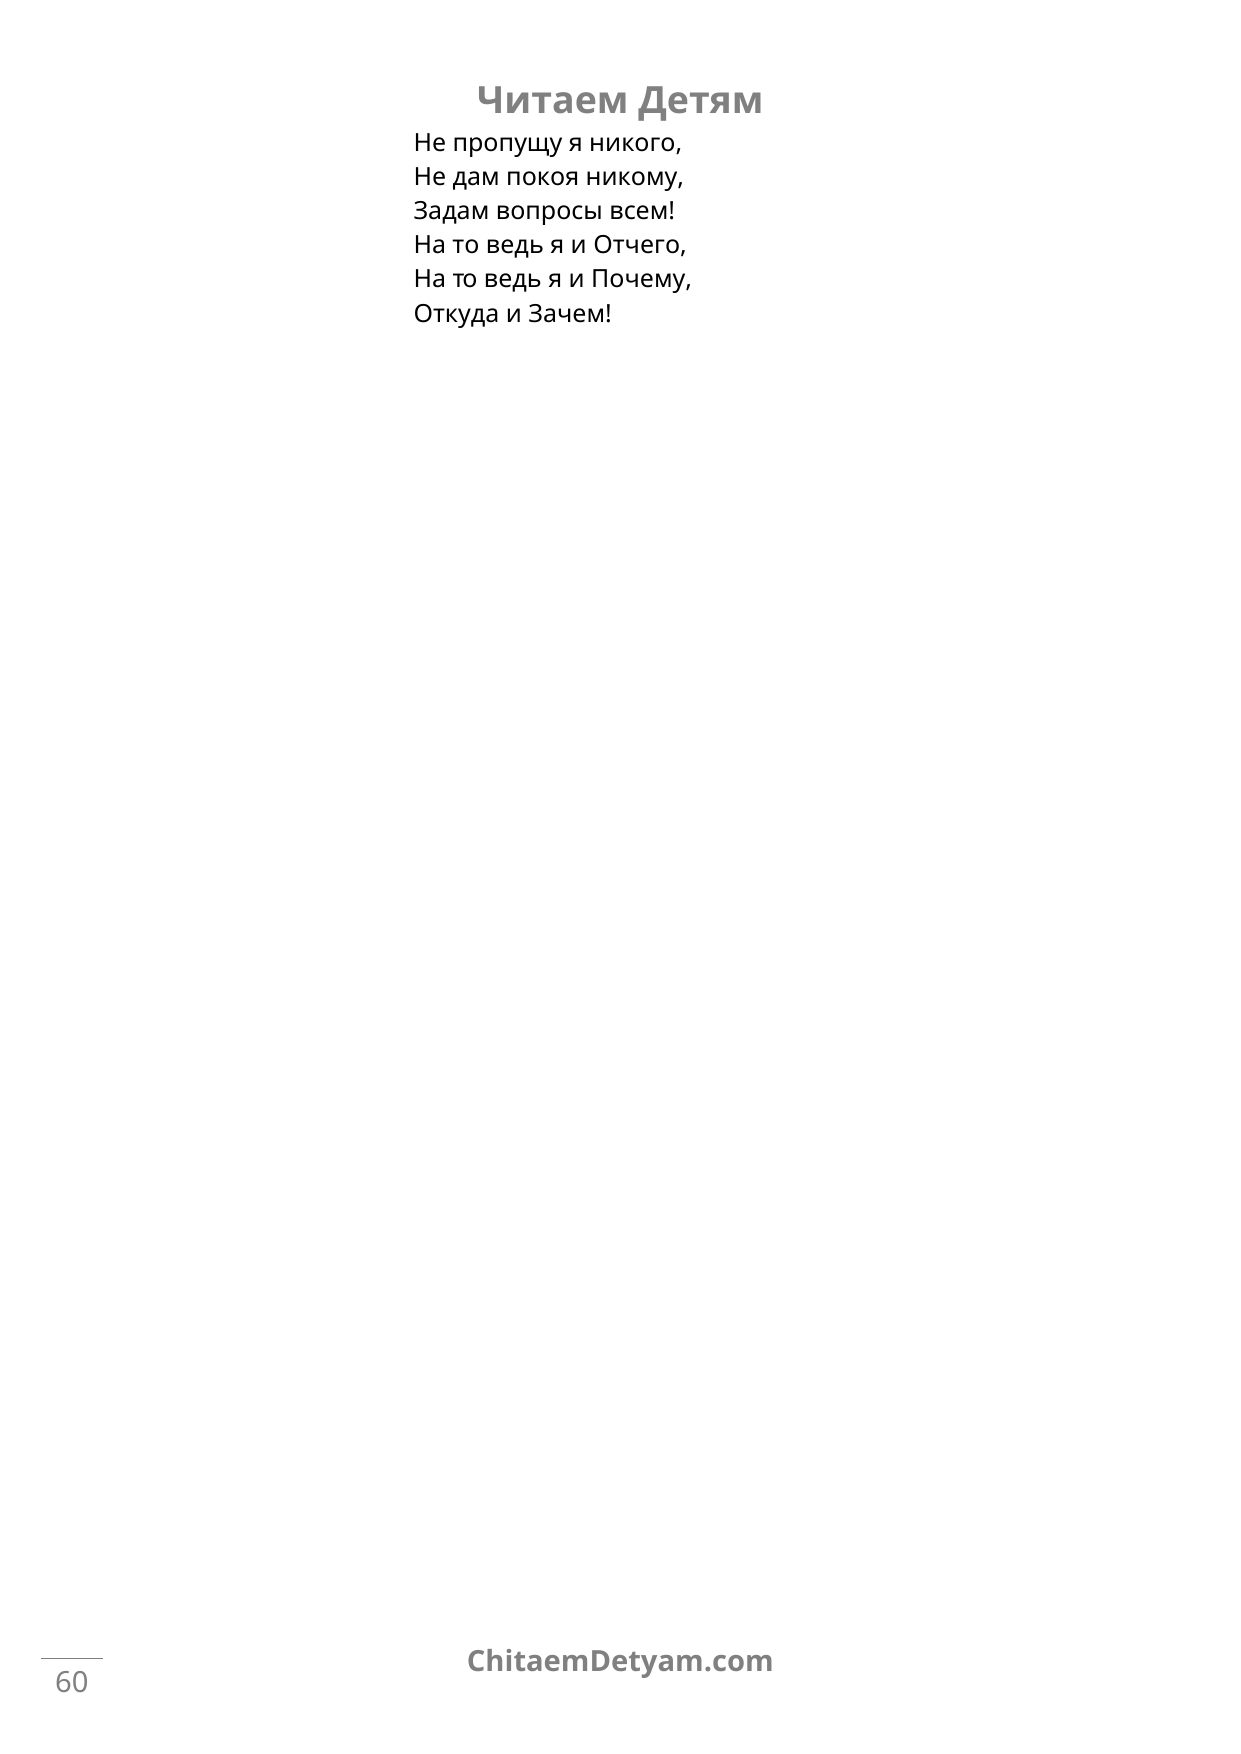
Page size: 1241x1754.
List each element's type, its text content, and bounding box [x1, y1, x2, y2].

text Задам вопросы всем! [339, 193, 1122, 227]
text Не пропущу я никого, [339, 125, 1122, 159]
text На то ведь я и Почему, [339, 261, 1122, 295]
text Не дам покоя никому, [339, 159, 1122, 193]
text Откуда и Зачем! [339, 295, 1122, 329]
text На то ведь я и Отчего, [339, 227, 1122, 261]
